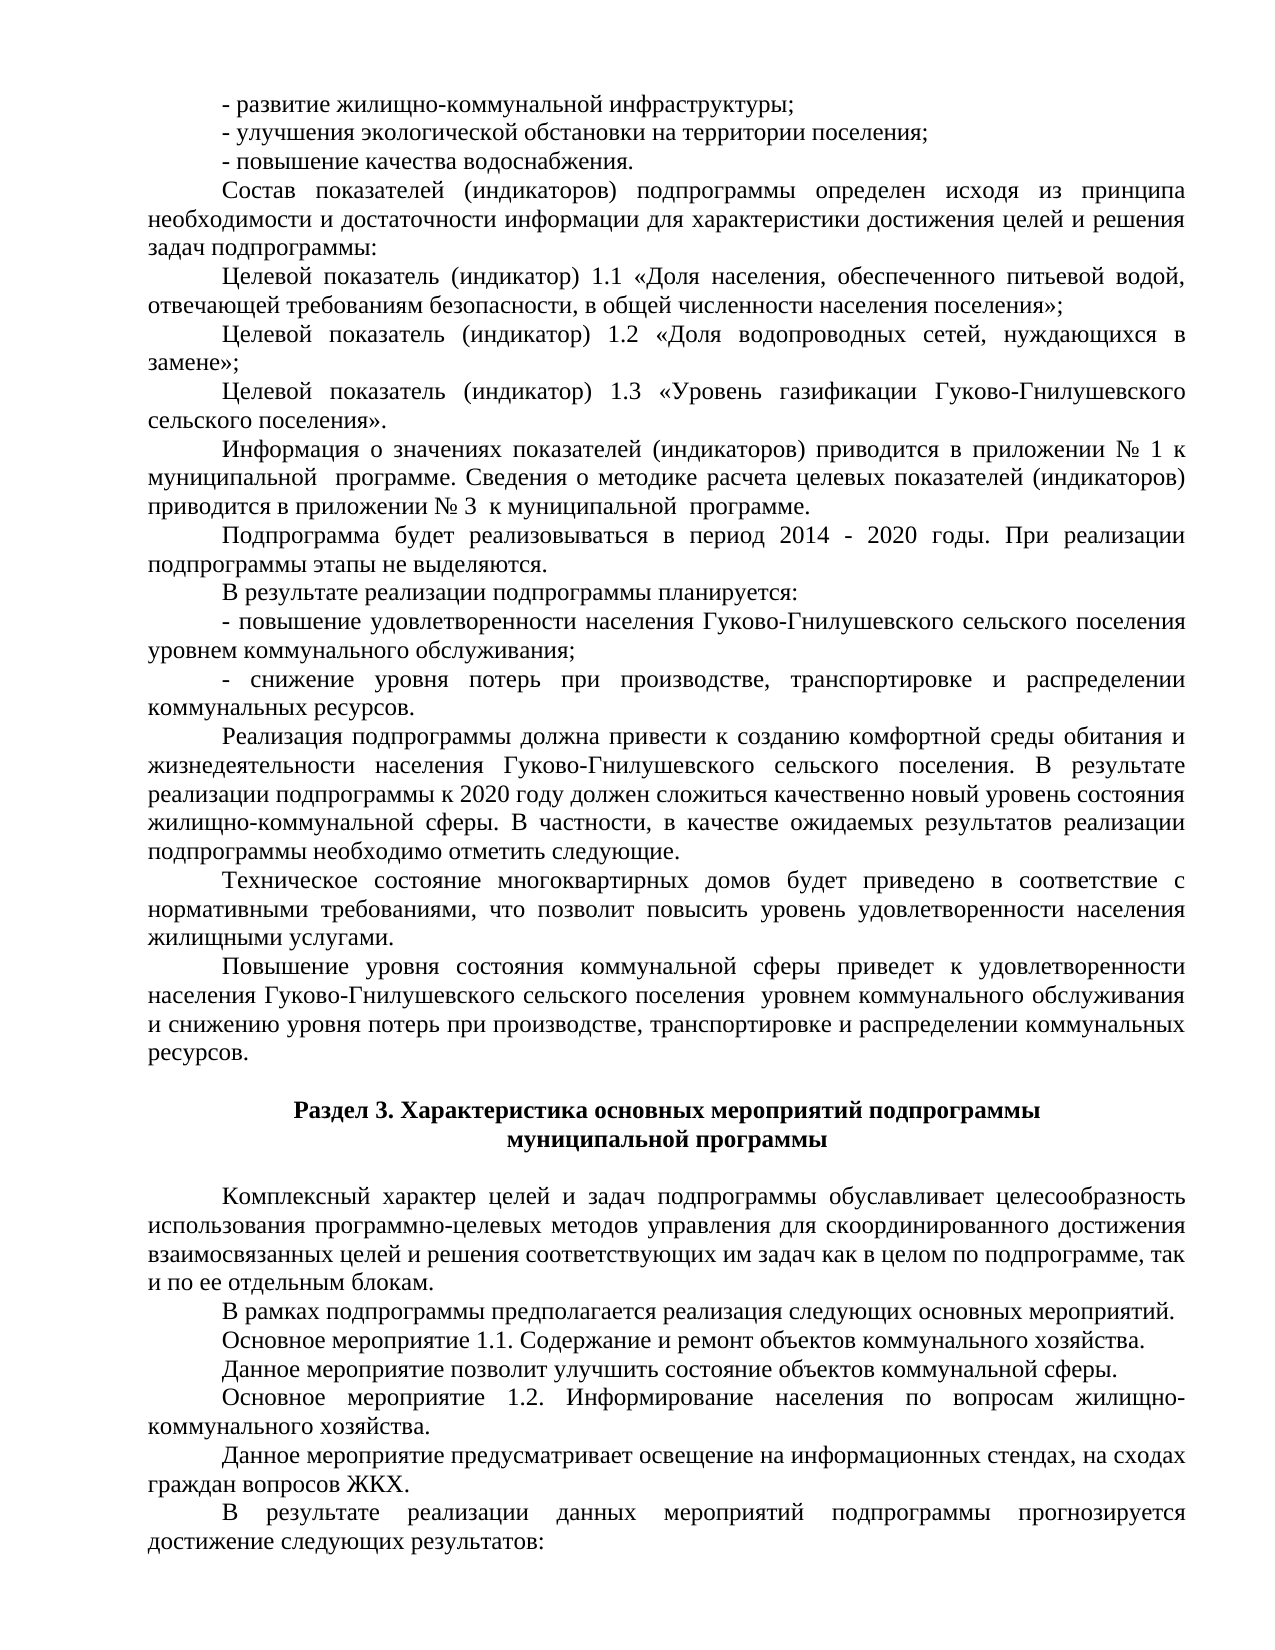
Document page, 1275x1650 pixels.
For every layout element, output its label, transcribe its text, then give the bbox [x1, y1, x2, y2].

text Реализация подпрограммы должна привести к созданию комфортной среды обитания и жизнедеятельности населения Гуково-Гнилушевского сельского поселения. В результате реализации подпрограммы к 2020 году должен сложиться качественно новый уровень состояния жилищно-коммунальной сферы. В частности, в качестве ожидаемых результатов реализации подпрограммы необходимо отметить следующие. [148, 721, 1186, 865]
text - снижение уровня потерь при производстве, транспортировке и распределении коммунальных ресурсов. [148, 664, 1186, 721]
title Раздел 3. Характеристика основных мероприятий подпрограммы [148, 1095, 1186, 1124]
text - повышение удовлетворенности населения Гуково-Гнилушевского сельского поселения уровнем коммунального обслуживания; [148, 606, 1186, 664]
text В результате реализации подпрограммы планируется: [148, 577, 1186, 606]
text Техническое состояние многоквартирных домов будет приведено в соответствие с нормативными требованиями, что позволит повысить уровень удовлетворенности населения жилищными услугами. [148, 865, 1186, 951]
text Основное мероприятие 1.1. Содержание и ремонт объектов коммунального хозяйства. [148, 1325, 1186, 1354]
text В рамках подпрограммы предполагается реализация следующих основных мероприятий. [148, 1296, 1186, 1325]
text Комплексный характер целей и задач подпрограммы обуславливает целесообразность использования программно-целевых методов управления для скоординированного достижения взаимосвязанных целей и решения соответствующих им задач как в целом по подпрограмме, так и по ее отдельным блокам. [148, 1181, 1186, 1296]
text В результате реализации данных мероприятий подпрограммы прогнозируется достижение следующих результатов: [148, 1497, 1186, 1555]
text Целевой показатель (индикатор) 1.1 «Доля населения, обеспеченного питьевой водой, отвечающей требованиям безопасности, в общей численности населения поселения»; [148, 261, 1186, 319]
text Данное мероприятие позволит улучшить состояние объектов коммунальной сферы. [148, 1354, 1186, 1382]
text Данное мероприятие предусматривает освещение на информационных стендах, на сходах граждан вопросов ЖКХ. [148, 1440, 1186, 1497]
text Информация о значениях показателей (индикаторов) приводится в приложении № 1 к муниципальной программе. Сведения о методике расчета целевых показателей (индикаторов) приводится в приложении № 3 к муниципальной программе. [148, 434, 1186, 520]
text Состав показателей (индикаторов) подпрограммы определен исходя из принципа необходимости и достаточности информации для характеристики достижения целей и решения задач подпрограммы: [148, 175, 1186, 261]
text - развитие жилищно-коммунальной инфраструктуры; [148, 89, 1186, 117]
text - повышение качества водоснабжения. [148, 146, 1186, 175]
text Целевой показатель (индикатор) 1.3 «Уровень газификации Гуково-Гнилушевского сельского поселения». [148, 376, 1186, 434]
text Основное мероприятие 1.2. Информирование населения по вопросам жилищно-коммунального хозяйства. [148, 1382, 1186, 1440]
text Повышение уровня состояния коммунальной сферы приведет к удовлетворенности населения Гуково-Гнилушевского сельского поселения уровнем коммунального обслуживания и снижению уровня потерь при производстве, транспортировке и распределении коммунальных ресурсов. [148, 951, 1186, 1066]
text - улучшения экологической обстановки на территории поселения; [148, 117, 1186, 146]
text Подпрограмма будет реализовываться в период 2014 - 2020 годы. При реализации подпрограммы этапы не выделяются. [148, 520, 1186, 577]
text Целевой показатель (индикатор) 1.2 «Доля водопроводных сетей, нуждающихся в замене»; [148, 319, 1186, 376]
title муниципальной программы [148, 1124, 1186, 1152]
